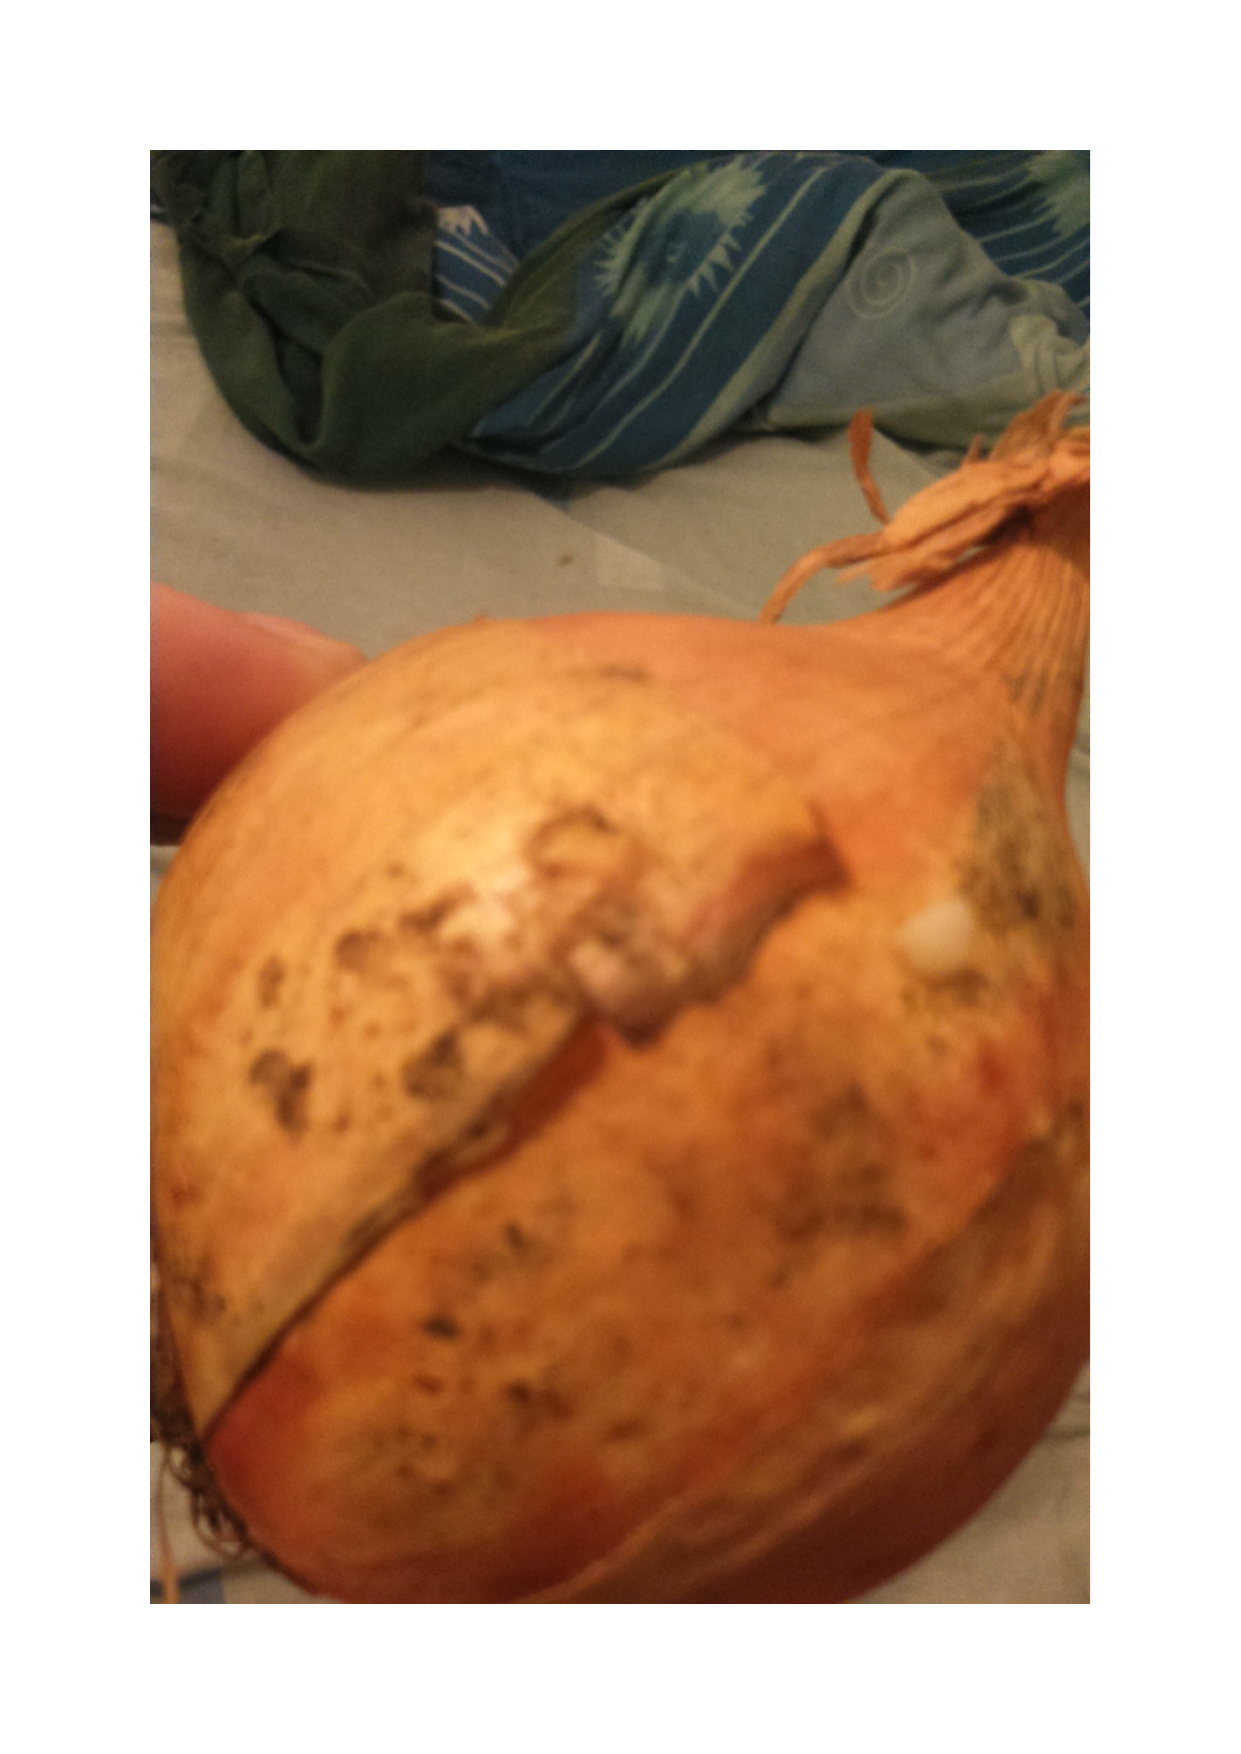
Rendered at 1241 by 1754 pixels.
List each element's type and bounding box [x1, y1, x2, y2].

picture [150, 150, 1091, 1604]
